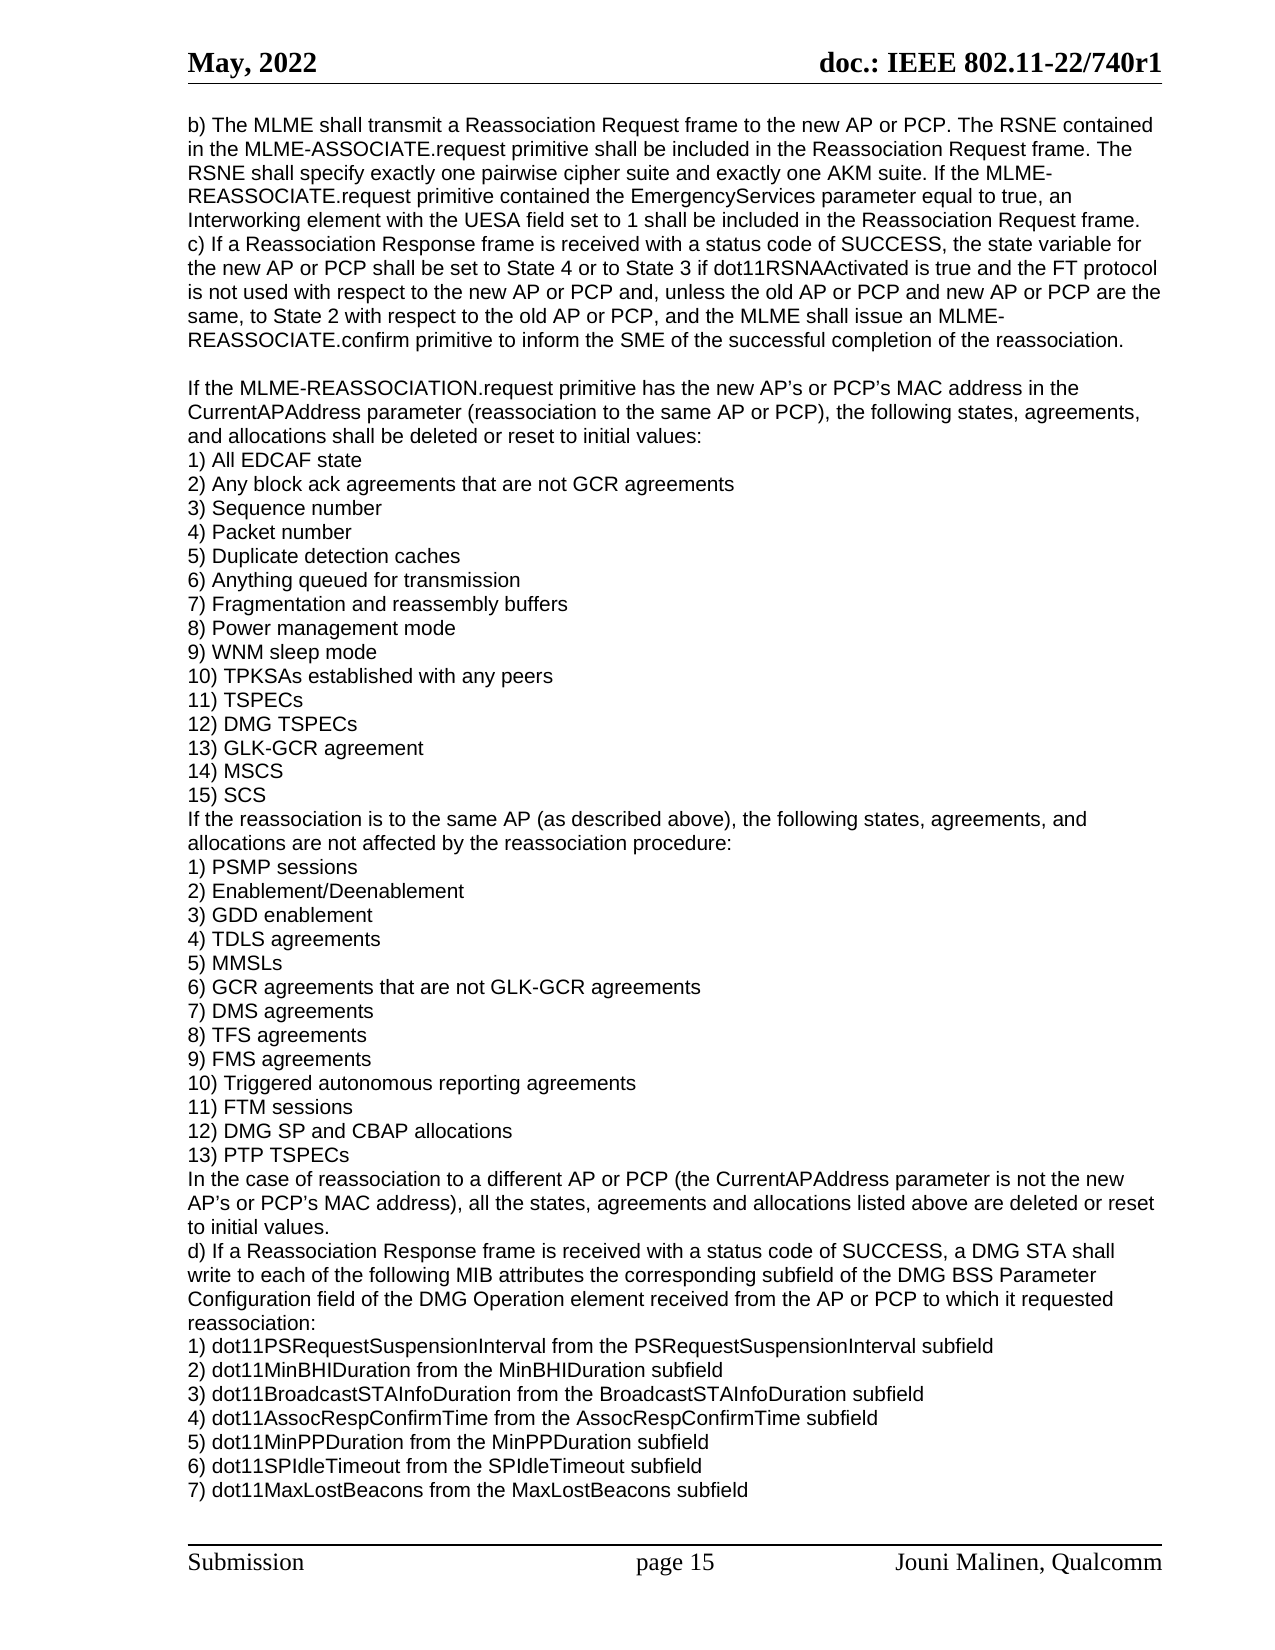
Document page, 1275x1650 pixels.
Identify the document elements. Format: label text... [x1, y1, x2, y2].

text 5) Duplicate detection caches [187, 544, 1162, 568]
text 6) GCR agreements that are not GLK-GCR agreements [187, 975, 1162, 999]
text 5) MMSLs [187, 951, 1162, 975]
text 12) DMG TSPECs [187, 711, 1162, 735]
text 9) FMS agreements [187, 1047, 1162, 1071]
text 9) WNM sleep mode [187, 639, 1162, 663]
text 10) Triggered autonomous reporting agreements [187, 1071, 1162, 1095]
text 6) dot11SPIdleTimeout from the SPIdleTimeout subfield [187, 1454, 1162, 1478]
text b) The MLME shall transmit a Reassociation Request frame to the new AP or PCP. The RSNE contained in the MLME-ASSOCIATE.request primitive shall be included in the Reassociation Request frame. The RSNE shall specify exactly one pairwise cipher suite and exactly one AKM suite. If the MLME-REASSOCIATE.request primitive contained the EmergencyServices parameter equal to true, an Interworking element with the UESA field set to 1 shall be included in the Reassociation Request frame. [187, 112, 1162, 232]
text 2) Any block ack agreements that are not GCR agreements [187, 472, 1162, 496]
text 14) MSCS [187, 759, 1162, 783]
text 4) dot11AssocRespConfirmTime from the AssocRespConfirmTime subfield [187, 1406, 1162, 1430]
text 15) SCS [187, 783, 1162, 807]
text 5) dot11MinPPDuration from the MinPPDuration subfield [187, 1430, 1162, 1454]
text c) If a Reassociation Response frame is received with a status code of SUCCESS, the state variable for the new AP or PCP shall be set to State 4 or to State 3 if dot11RSNAActivated is true and the FT protocol is not used with respect to the new AP or PCP and, unless the old AP or PCP and new AP or PCP are the same, to State 2 with respect to the old AP or PCP, and the MLME shall issue an MLME-REASSOCIATE.confirm primitive to inform the SME of the successful completion of the reassociation. [187, 232, 1162, 352]
text 3) GDD enablement [187, 903, 1162, 927]
text 2) dot11MinBHIDuration from the MinBHIDuration subfield [187, 1358, 1162, 1382]
text 4) Packet number [187, 520, 1162, 544]
text 11) FTM sessions [187, 1095, 1162, 1119]
text 1) dot11PSRequestSuspensionInterval from the PSRequestSuspensionInterval subfield [187, 1334, 1162, 1358]
text 10) TPKSAs established with any peers [187, 663, 1162, 687]
text 3) dot11BroadcastSTAInfoDuration from the BroadcastSTAInfoDuration subfield [187, 1382, 1162, 1406]
text In the case of reassociation to a different AP or PCP (the CurrentAPAddress parameter is not the new AP’s or PCP’s MAC address), all the states, agreements and allocations listed above are deleted or reset to initial values. [187, 1167, 1162, 1238]
text d) If a Reassociation Response frame is received with a status code of SUCCESS, a DMG STA shall write to each of the following MIB attributes the corresponding subfield of the DMG BSS Parameter Configuration field of the DMG Operation element received from the AP or PCP to which it requested reassociation: [187, 1238, 1162, 1334]
text If the reassociation is to the same AP (as described above), the following states, agreements, and allocations are not affected by the reassociation procedure: [187, 807, 1162, 855]
text 1) All EDCAF state [187, 448, 1162, 472]
text 1) PSMP sessions [187, 855, 1162, 879]
text 6) Anything queued for transmission [187, 568, 1162, 592]
text 11) TSPECs [187, 687, 1162, 711]
text 3) Sequence number [187, 496, 1162, 520]
text 12) DMG SP and CBAP allocations [187, 1119, 1162, 1143]
text 7) DMS agreements [187, 999, 1162, 1023]
text 8) Power management mode [187, 616, 1162, 639]
text 7) Fragmentation and reassembly buffers [187, 592, 1162, 616]
text 13) PTP TSPECs [187, 1143, 1162, 1167]
text 2) Enablement/Deenablement [187, 879, 1162, 903]
text 7) dot11MaxLostBeacons from the MaxLostBeacons subfield [187, 1478, 1162, 1502]
text If the MLME-REASSOCIATION.request primitive has the new AP’s or PCP’s MAC address in the CurrentAPAddress parameter (reassociation to the same AP or PCP), the following states, agreements, and allocations shall be deleted or reset to initial values: [187, 376, 1162, 448]
text 4) TDLS agreements [187, 927, 1162, 951]
text 8) TFS agreements [187, 1023, 1162, 1047]
text 13) GLK-GCR agreement [187, 735, 1162, 759]
